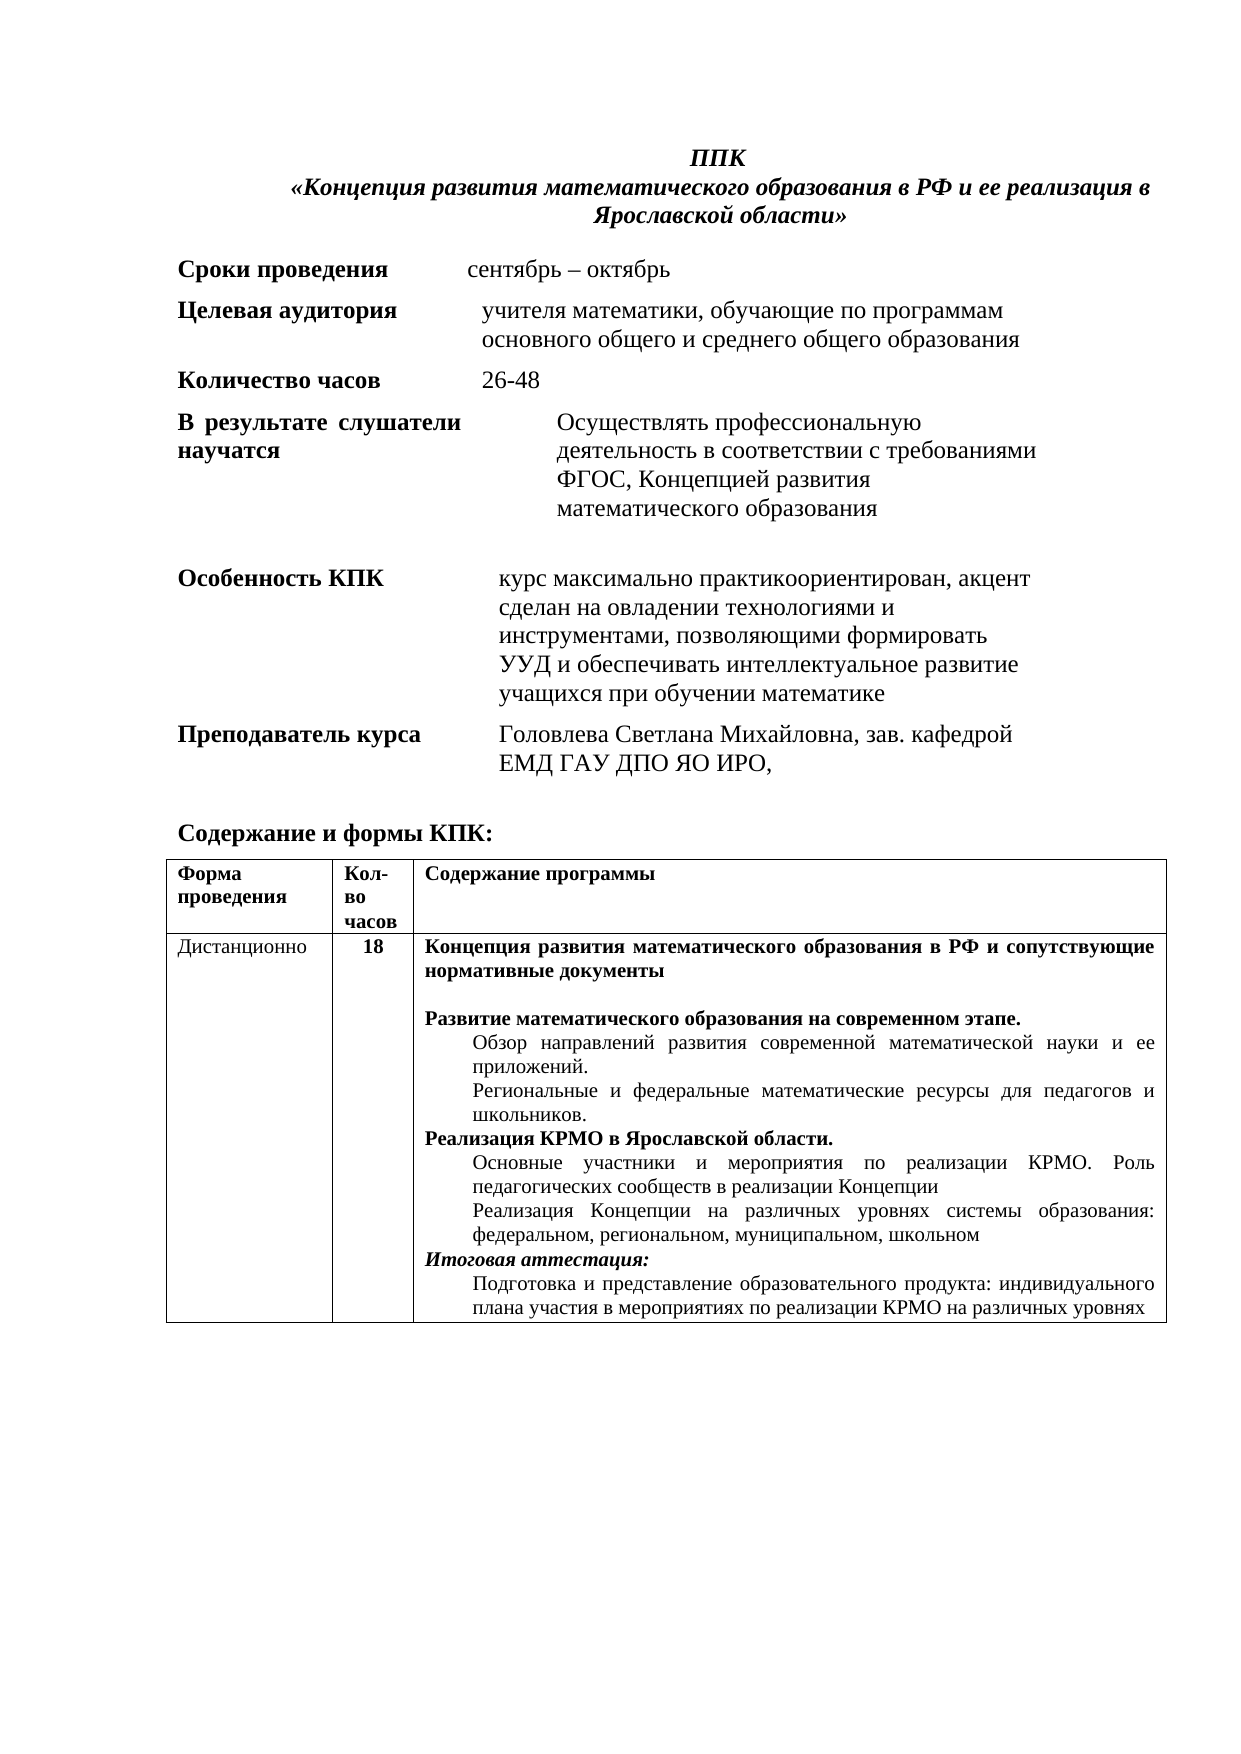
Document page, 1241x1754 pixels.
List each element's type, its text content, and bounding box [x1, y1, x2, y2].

table_cell Концепция развития математического образования в РФ и сопутствующие нормативные документы Развитие математического образования на современном этапе. Обзор направлений развития современной математической науки и ее приложений. Региональные и федеральные математические ресурсы для педагогов и школьников. Реализация КРМО в Ярославской области. Основные участники и мероприятия по реализации КРМО. Роль педагогических сообществ в реализации Концепции Реализация Концепции на различных уровнях системы образования: федеральном, региональном, муниципальном, школьном Итоговая аттестация: Подготовка и представление образовательного продукта: индивидуального плана участия в мероприятиях по реализации КРМО на различных уровнях [414, 934, 1166, 1322]
table_cell Количество часов [166, 366, 472, 407]
table_cell Преподаватель курса [166, 719, 487, 818]
table_cell 26-48 [473, 366, 1050, 407]
table_cell В результате слушатели научатся [166, 407, 472, 563]
table_cell учителя математики, обучающие по программам основного общего и среднего общего образования [473, 296, 1050, 366]
table_header Форма проведения [167, 860, 332, 933]
text Содержание и формы КПК: [177, 818, 1152, 847]
table_cell Особенность КПК [166, 563, 487, 719]
text ППК «Концепция развития математического образования в РФ и ее реализация в Ярославской области» [289, 143, 1152, 229]
table_cell курс максимально практикоориентирован, акцент сделан на овладении технологиями и инструментами, позволяющими формировать УУД и обеспечивать интеллектуальное развитие учащихся при обучении математике [487, 563, 1050, 719]
table_cell 18 [333, 934, 413, 1322]
table_cell Целевая аудитория [166, 296, 472, 366]
table_header Сроки проведения [166, 254, 458, 296]
table_header Содержание программы [414, 860, 1166, 933]
table_cell Осуществлять профессиональную деятельность в соответствии с требованиями ФГОС, Концепцией развития математического образования [473, 407, 1050, 563]
table_cell Головлева Светлана Михайловна, зав. кафедрой ЕМД ГАУ ДПО ЯО ИРО, [487, 719, 1050, 818]
table_cell Дистанционно [167, 934, 332, 1322]
table_header сентябрь – октябрь [458, 254, 1050, 296]
table_header Кол-во часов [333, 860, 413, 933]
